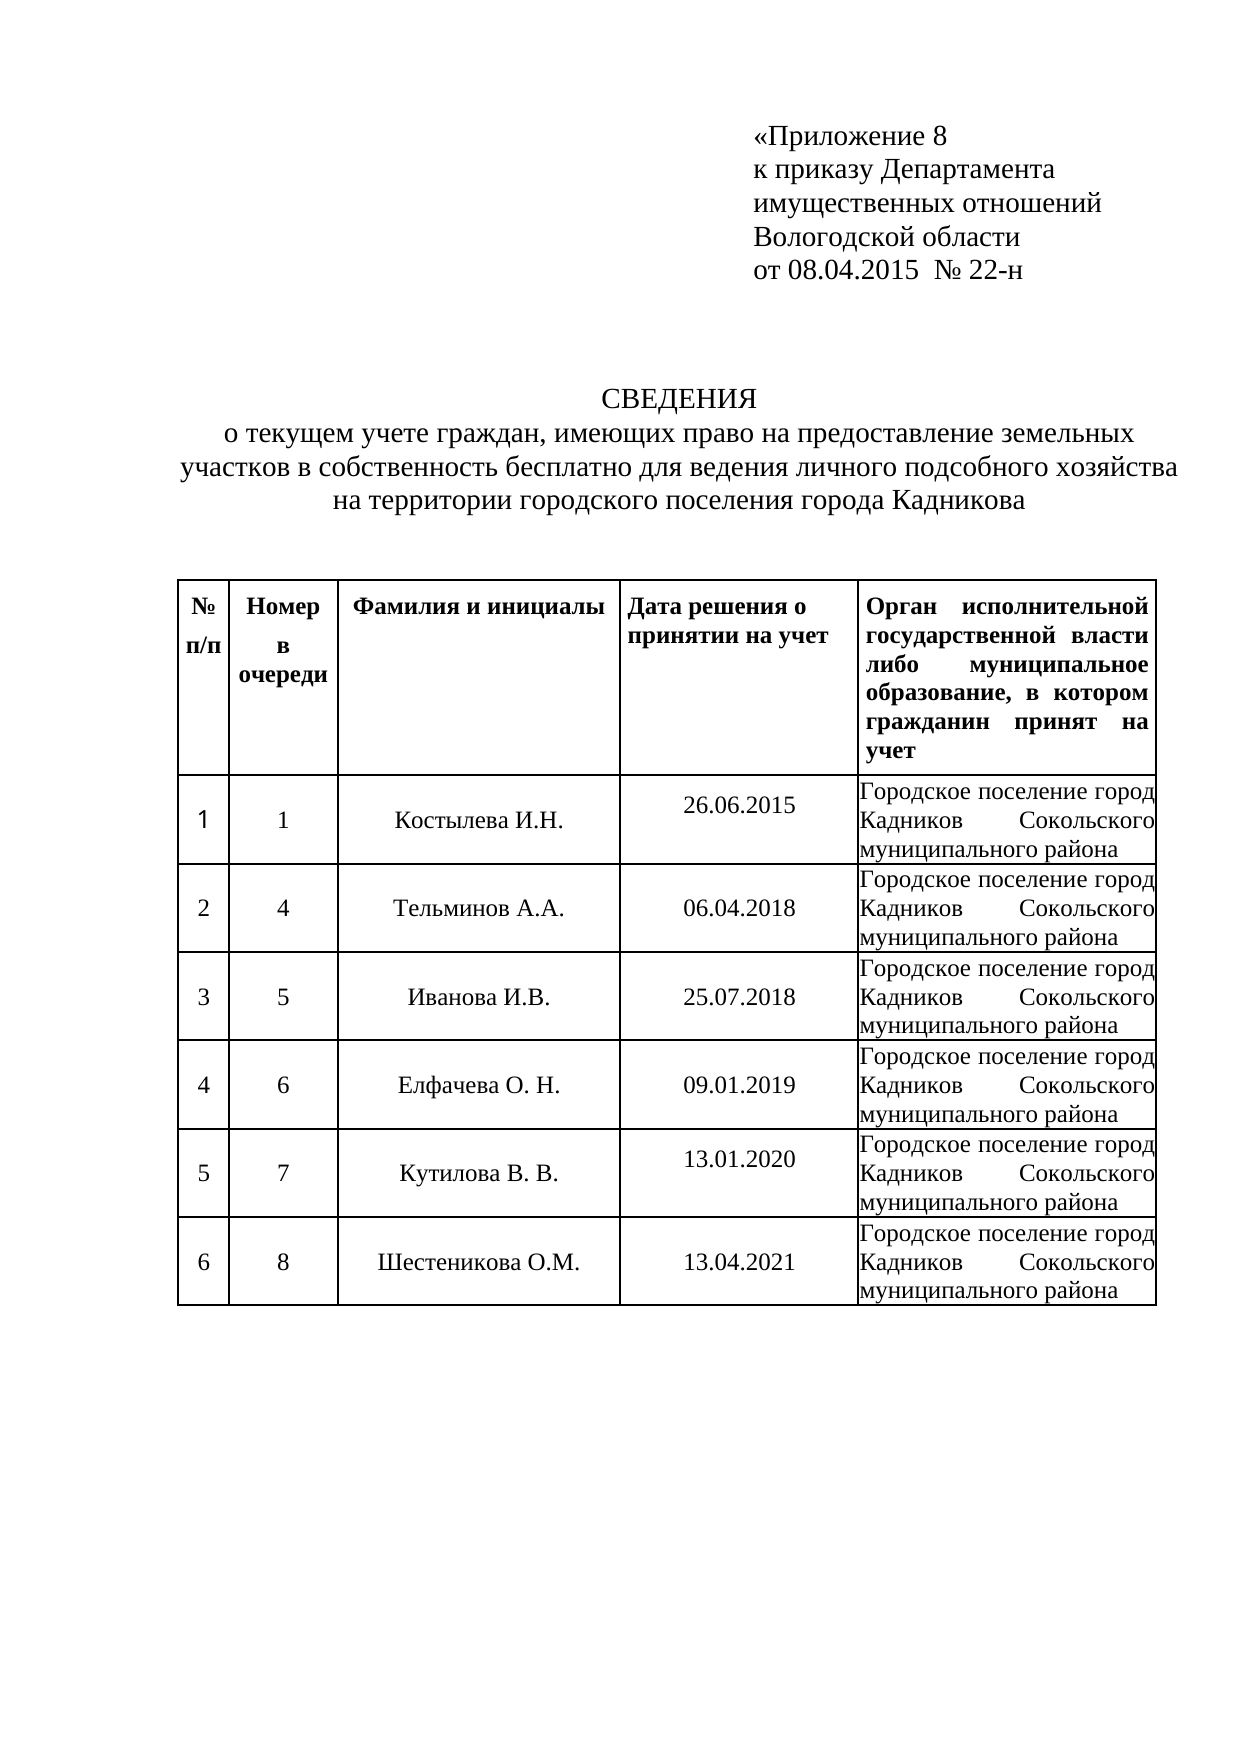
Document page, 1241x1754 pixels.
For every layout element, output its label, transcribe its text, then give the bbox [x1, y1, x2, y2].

table_cell Городское поселение город Кадников Сокольского муниципального района [859, 1130, 1155, 1216]
table_cell 6 [179, 1218, 228, 1304]
table_cell Костылева И.Н. [339, 776, 619, 862]
table_cell 5 [230, 953, 337, 1039]
table_cell 13.04.2021 [621, 1218, 857, 1304]
table_cell 7 [230, 1130, 337, 1216]
table_cell 13.01.2020 [621, 1130, 857, 1216]
text имущественных отношений [753, 185, 1181, 219]
table_cell 4 [179, 1041, 228, 1127]
table_header № п/п [179, 581, 228, 774]
table_cell 2 [179, 865, 228, 951]
table_cell 1 [179, 776, 228, 862]
table_header Дата решения о принятии на учет [621, 581, 857, 774]
table_cell 09.01.2019 [621, 1041, 857, 1127]
table_cell Городское поселение город Кадников Сокольского муниципального района [859, 776, 1155, 862]
table_cell Городское поселение город Кадников Сокольского муниципального района [859, 1041, 1155, 1127]
table_cell Шестеникова О.М. [339, 1218, 619, 1304]
text о текущем учете граждан, имеющих право на предоставление земельных участков в собственность бесплатно для ведения личного подсобного хозяйства на территории городского поселения города Кадникова [177, 415, 1181, 516]
table_cell 6 [230, 1041, 337, 1127]
table_cell 1 [230, 776, 337, 862]
table_cell 3 [179, 953, 228, 1039]
text от 08.04.2015 № 22-н [753, 252, 1181, 286]
table_cell Городское поселение город Кадников Сокольского муниципального района [859, 1218, 1155, 1304]
table_cell 06.04.2018 [621, 865, 857, 951]
table_cell 26.06.2015 [621, 776, 857, 862]
text к приказу Департамента [753, 152, 1181, 185]
table_cell Тельминов А.А. [339, 865, 619, 951]
table_cell Иванова И.В. [339, 953, 619, 1039]
text Вологодской области [753, 219, 1181, 252]
table_cell 4 [230, 865, 337, 951]
table_header Фамилия и инициалы [339, 581, 619, 774]
table_cell Городское поселение город Кадников Сокольского муниципального района [859, 953, 1155, 1039]
text СВЕДЕНИЯ [177, 382, 1181, 415]
table_cell 8 [230, 1218, 337, 1304]
table_cell Городское поселение город Кадников Сокольского муниципального района [859, 865, 1155, 951]
text «Приложение 8 [753, 118, 1181, 152]
table_cell Елфачева О. Н. [339, 1041, 619, 1127]
table_cell 25.07.2018 [621, 953, 857, 1039]
table_cell 5 [179, 1130, 228, 1216]
table_header Номер в очереди [230, 581, 337, 774]
table_cell Кутилова В. В. [339, 1130, 619, 1216]
table_header Орган исполнительной государственной власти либо муниципальное образование, в котором гражданин принят на учет [859, 581, 1155, 774]
